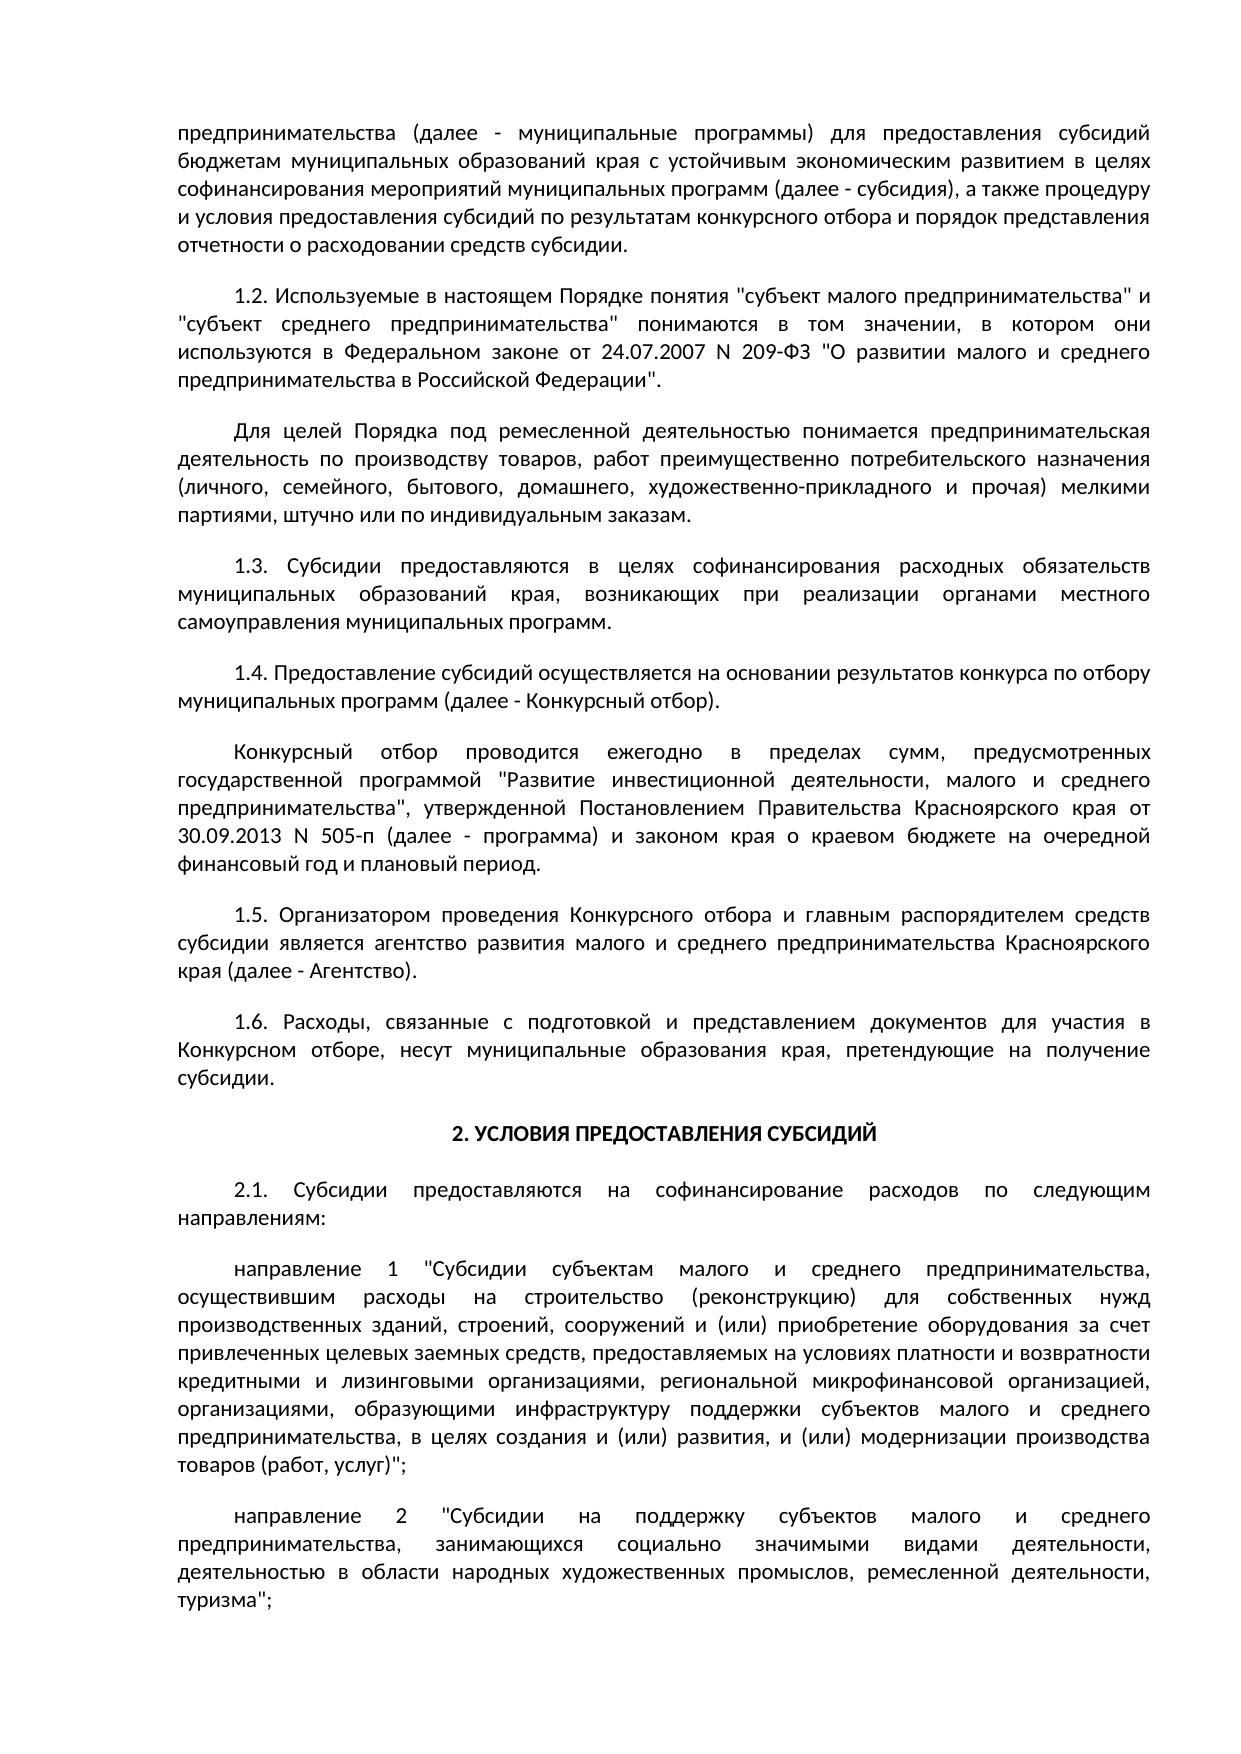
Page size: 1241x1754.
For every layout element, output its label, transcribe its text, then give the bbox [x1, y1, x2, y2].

text 1.2. Используемые в настоящем Порядке понятия "субъект малого предпринимательства" и "субъект среднего предпринимательства" понимаются в том значении, в котором они используются в Федеральном законе от 24.07.2007 N 209-ФЗ "О развитии малого и среднего предпринимательства в Российской Федерации". [177, 281, 1152, 393]
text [177, 118, 1152, 258]
text 1.3. Субсидии предоставляются в целях софинансирования расходных обязательств муниципальных образований края, возникающих при реализации органами местного самоуправления муниципальных программ. [177, 551, 1152, 635]
text 2.1. Субсидии предоставляются на софинансирование расходов по следующим направлениям: [177, 1175, 1152, 1231]
text 1.6. Расходы, связанные с подготовкой и представлением документов для участия в Конкурсном отборе, несут муниципальные образования края, претендующие на получение субсидии. [177, 1007, 1152, 1091]
title 2. УСЛОВИЯ ПРЕДОСТАВЛЕНИЯ СУБСИДИЙ [177, 1119, 1152, 1147]
text 1.4. Предоставление субсидий осуществляется на основании результатов конкурса по отбору муниципальных программ (далее - Конкурсный отбор). [177, 658, 1152, 714]
text направление 2 "Субсидии на поддержку субъектов малого и среднего предпринимательства, занимающихся социально значимыми видами деятельности, деятельностью в области народных художественных промыслов, ремесленной деятельности, туризма"; [177, 1501, 1152, 1613]
text 1.5. Организатором проведения Конкурсного отбора и главным распорядителем средств субсидии является агентство развития малого и среднего предпринимательства Красноярского края (далее - Агентство). [177, 900, 1152, 984]
text направление 1 "Субсидии субъектам малого и среднего предпринимательства, осуществившим расходы на строительство (реконструкцию) для собственных нужд производственных зданий, строений, сооружений и (или) приобретение оборудования за счет привлеченных целевых заемных средств, предоставляемых на условиях платности и возвратности кредитными и лизинговыми организациями, региональной микрофинансовой организацией, организациями, образующими инфраструктуру поддержки субъектов малого и среднего предпринимательства, в целях создания и (или) развития, и (или) модернизации производства товаров (работ, услуг)"; [177, 1254, 1152, 1478]
text Для целей Порядка под ремесленной деятельностью понимается предпринимательская деятельность по производству товаров, работ преимущественно потребительского назначения (личного, семейного, бытового, домашнего, художественно-прикладного и прочая) мелкими партиями, штучно или по индивидуальным заказам. [177, 416, 1152, 528]
text Конкурсный отбор проводится ежегодно в пределах сумм, предусмотренных государственной программой "Развитие инвестиционной деятельности, малого и среднего предпринимательства", утвержденной Постановлением Правительства Красноярского края от 30.09.2013 N 505-п (далее - программа) и законом края о краевом бюджете на очередной финансовый год и плановый период. [177, 737, 1152, 877]
